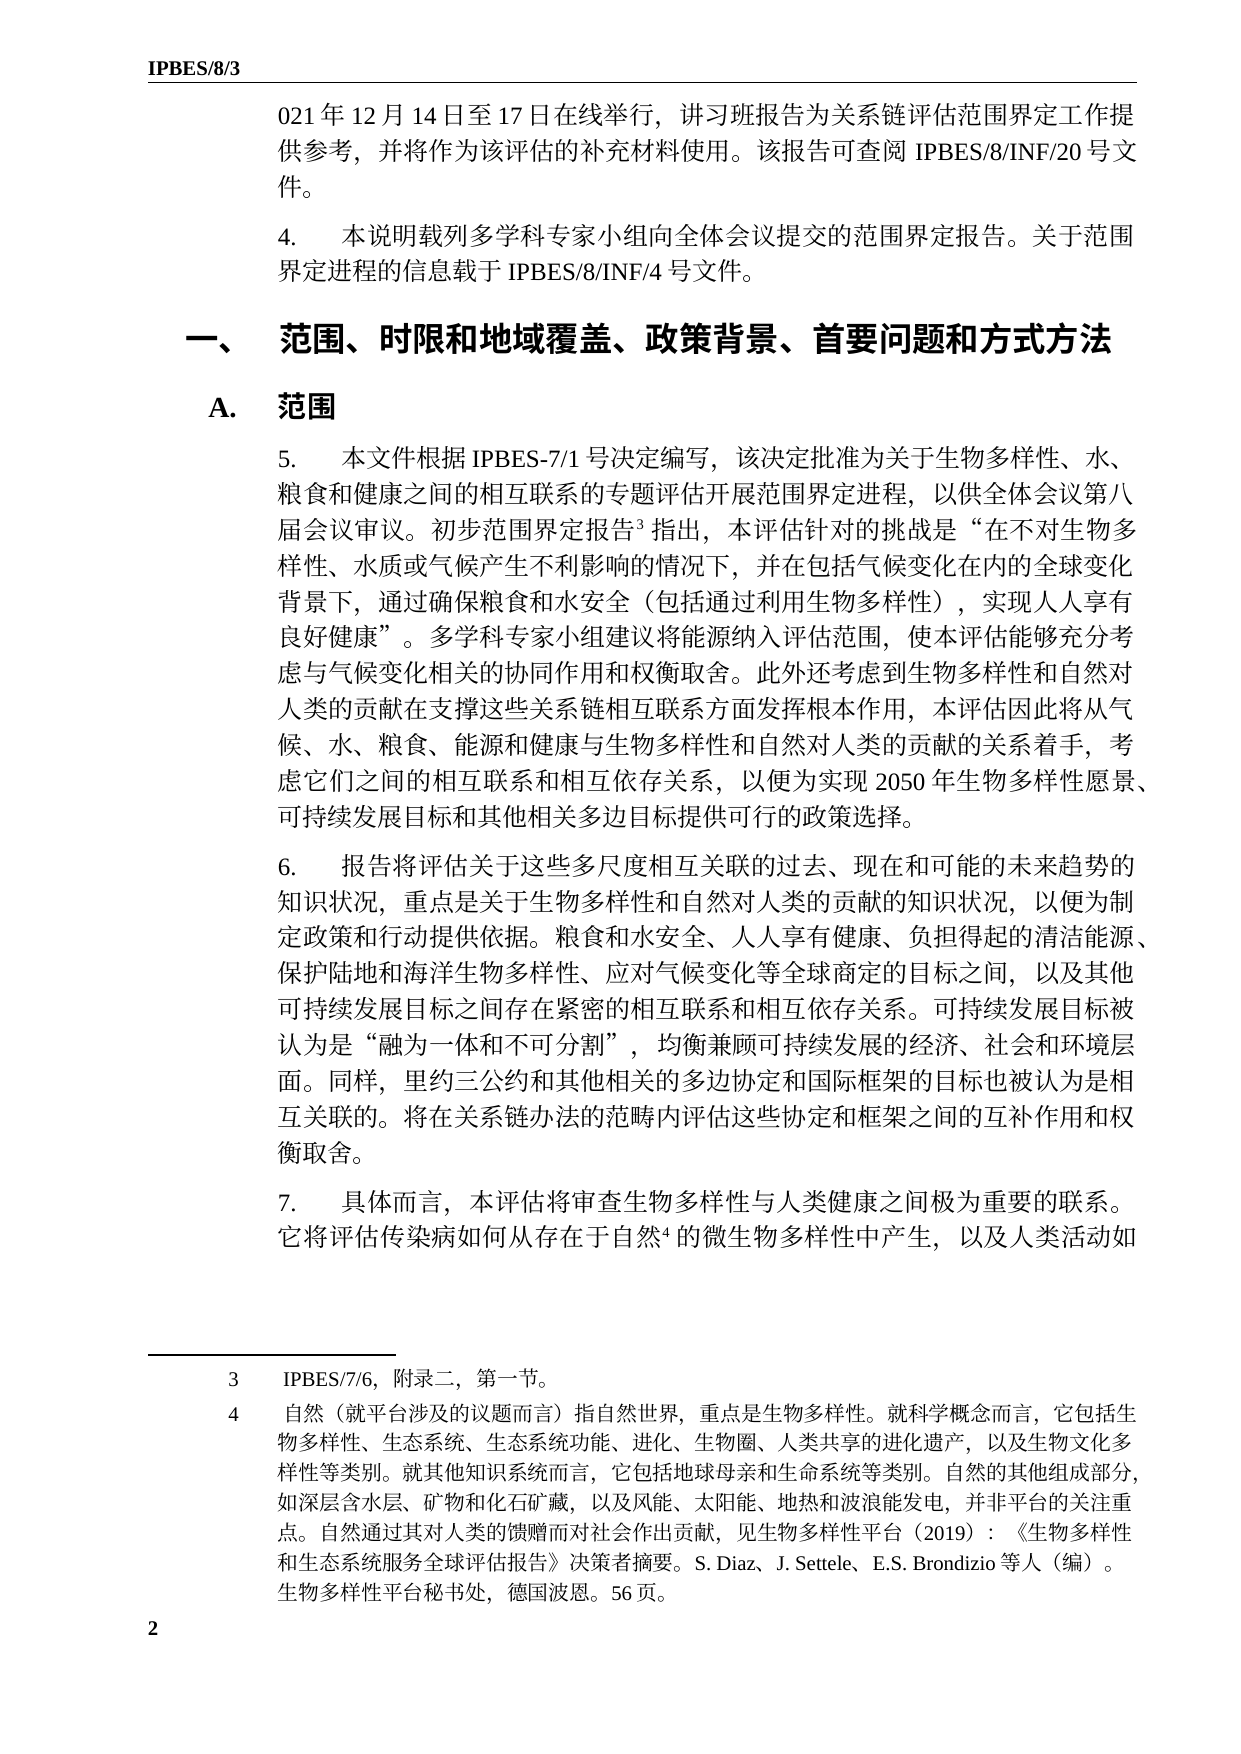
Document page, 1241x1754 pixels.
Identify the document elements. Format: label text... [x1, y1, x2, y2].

text 报告将评估关于这些多尺度相互关联的过去、现在和可能的未来趋势的知识状况，重点是关于生物多样性和自然对人类的贡献的知识状况，以便为制定政策和行动提供依据。粮食和水安全、人人享有健康、负担得起的清洁能源、保护陆地和海洋生物多样性、应对气候变化等全球商定的目标之间，以及其他可持续发展目标之间存在紧密的相互联系和相互依存关系。可持续发展目标被认为是“融为一体和不可分割”，均衡兼顾可持续发展的经济、社会和环境层面。同样，里约三公约和其他相关的多边协定和国际框架的目标也被认为是相互关联的。将在关系链办法的范畴内评估这些协定和框架之间的互补作用和权衡取舍。 [278, 846, 1137, 1170]
text A. 范围 [148, 386, 1107, 426]
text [278, 96, 1137, 204]
text 本文件根据IPBES-7/1号决定编写，该决定批准为关于生物多样性、水、粮食和健康之间的相互联系的专题评估开展范围界定进程，以供全体会议第八届会议审议。初步范围界定报告 指出，本评估针对的挑战是“在不对生物多样性、水质或气候产生不利影响的情况下，并在包括气候变化在内的全球变化背景下，通过确保粮食和水安全（包括通过利用生物多样性），实现人人享有良好健康”。多学科专家小组建议将能源纳入评估范围，使本评估能够充分考虑与气候变化相关的协同作用和权衡取舍。此外还考虑到生物多样性和自然对人类的贡献在支撑这些关系链相互联系方面发挥根本作用，本评估因此将从气候、水、粮食、能源和健康与生物多样性和自然对人类的贡献的关系着手，考虑它们之间的相互联系和相互依存关系，以便为实现2050年生物多样性愿景、可持续发展目标和其他相关多边目标提供可行的政策选择。 [278, 438, 1137, 834]
list 范围、时限和地域覆盖、政策背景、首要问题和方式方法 [185, 313, 1141, 361]
text 本说明载列多学科专家小组向全体会议提交的范围界定报告。关于范围界定进程的信息载于IPBES/8/INF/4号文件。 [278, 216, 1137, 288]
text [278, 1182, 1137, 1254]
